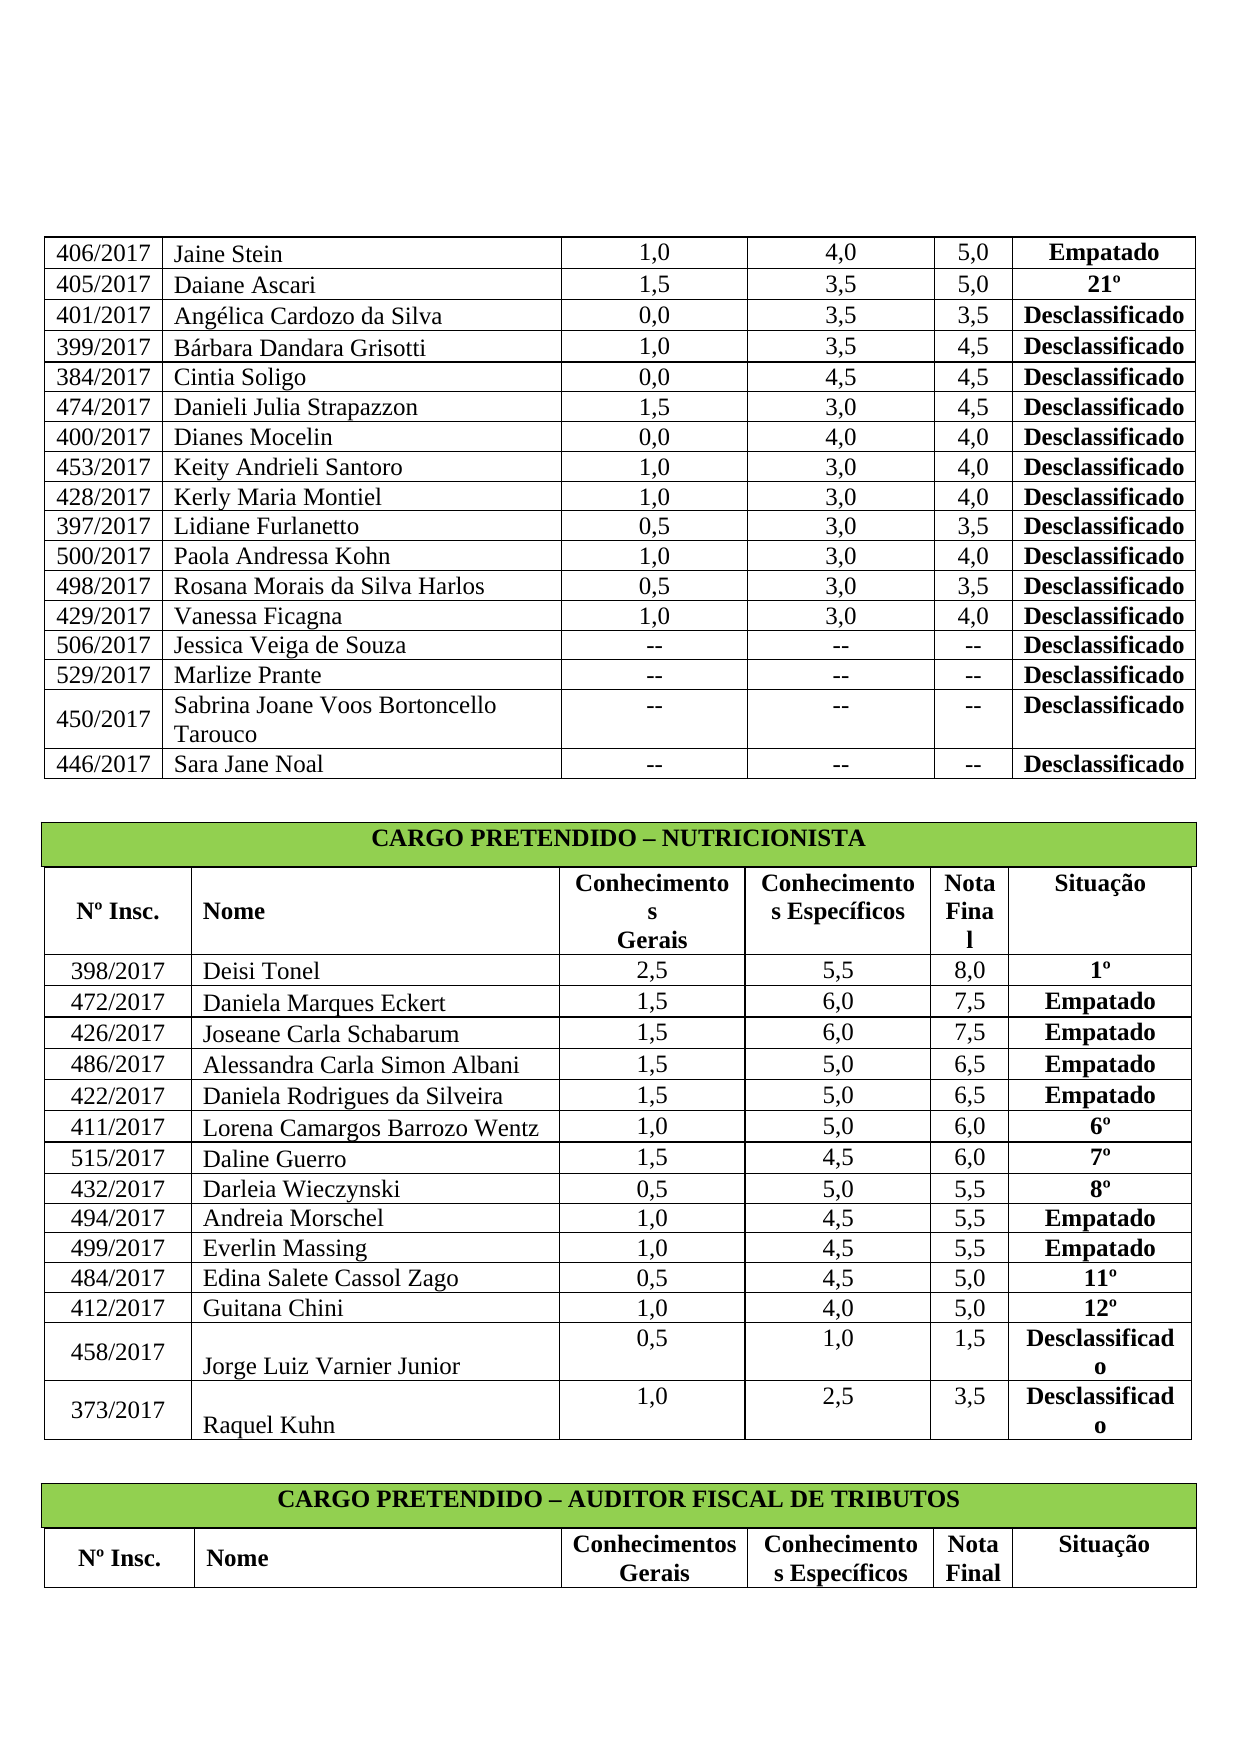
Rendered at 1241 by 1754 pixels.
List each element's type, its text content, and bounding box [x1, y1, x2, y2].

table_cell 3,5 [931, 1381, 1008, 1439]
table_cell 4,0 [748, 422, 934, 451]
table_cell 4,5 [746, 1263, 930, 1292]
table_cell 1,0 [560, 1233, 744, 1262]
table_cell Dianes Mocelin [163, 422, 561, 451]
table_cell 6,5 [931, 1080, 1008, 1110]
table_cell -- [748, 690, 934, 748]
table_cell 5,5 [931, 1233, 1008, 1262]
table_cell -- [562, 690, 747, 748]
table_cell 4,5 [746, 1233, 930, 1262]
table_cell 429/2017 [45, 601, 162, 629]
table_cell 411/2017 [45, 1111, 191, 1141]
table_cell 21º [1013, 269, 1195, 299]
table_cell 494/2017 [45, 1204, 191, 1232]
table_cell Edina Salete Cassol Zago [192, 1263, 559, 1292]
table_cell -- [562, 660, 747, 689]
table_header CARGO PRETENDIDO – NUTRICIONISTA [42, 823, 1196, 866]
table_cell 5,0 [746, 1080, 930, 1110]
table_header Nº Insc. [45, 868, 191, 954]
table_cell 401/2017 [45, 300, 162, 330]
table_cell 412/2017 [45, 1293, 191, 1322]
table_cell Marlize Prante [163, 660, 561, 689]
table_cell 3,0 [748, 571, 934, 600]
table_cell Joseane Carla Schabarum [192, 1018, 559, 1048]
table_cell 426/2017 [45, 1018, 191, 1048]
table_cell 0,0 [562, 363, 747, 391]
table_cell Jorge Luiz Varnier Junior [192, 1323, 559, 1380]
table_cell 1,5 [560, 1049, 744, 1079]
table_cell 4,5 [746, 1204, 930, 1232]
table_cell 1,5 [562, 269, 747, 299]
table_cell 397/2017 [45, 511, 162, 540]
table_cell Empatado [1009, 1018, 1191, 1048]
table_cell 0,5 [560, 1323, 744, 1380]
table_cell 1,5 [560, 1143, 744, 1173]
table_cell Empatado [1013, 238, 1195, 268]
table_cell Daniela Rodrigues da Silveira [192, 1080, 559, 1110]
table_cell Raquel Kuhn [192, 1381, 559, 1439]
table_cell 5,5 [746, 955, 930, 985]
table_cell 0,0 [562, 422, 747, 451]
table_cell -- [935, 631, 1012, 659]
table_cell Cintia Soligo [163, 363, 561, 391]
table_cell 3,0 [748, 541, 934, 570]
table_cell Empatado [1009, 1080, 1191, 1110]
table_cell 3,5 [748, 269, 934, 299]
table_cell Guitana Chini [192, 1293, 559, 1322]
table_cell Desclassificado [1013, 300, 1195, 330]
table_cell 1,0 [560, 1204, 744, 1232]
table_cell Daline Guerro [192, 1143, 559, 1173]
table_cell 4,5 [935, 331, 1012, 361]
table_cell 1,5 [560, 1018, 744, 1048]
table_cell 400/2017 [45, 422, 162, 451]
table_cell 446/2017 [45, 749, 162, 777]
table_cell 422/2017 [45, 1080, 191, 1110]
table_cell 4,0 [935, 422, 1012, 451]
table_cell Rosana Morais da Silva Harlos [163, 571, 561, 600]
table_cell 5,0 [746, 1174, 930, 1202]
table_cell 432/2017 [45, 1174, 191, 1202]
table_cell 8,0 [931, 955, 1008, 985]
table_cell 3,0 [748, 511, 934, 540]
table_cell Empatado [1009, 1204, 1191, 1232]
table_header Situação [1013, 1529, 1196, 1587]
table_header Nº Insc. [45, 1529, 194, 1587]
table_cell Alessandra Carla Simon Albani [192, 1049, 559, 1079]
table_cell 5,0 [746, 1049, 930, 1079]
table_cell 7,5 [931, 986, 1008, 1016]
table_cell 384/2017 [45, 363, 162, 391]
table_cell 399/2017 [45, 331, 162, 361]
table_cell Lidiane Furlanetto [163, 511, 561, 540]
table_cell 8º [1009, 1174, 1191, 1202]
table_cell 6,0 [746, 986, 930, 1016]
table_cell Jessica Veiga de Souza [163, 631, 561, 659]
table_cell 1,0 [562, 541, 747, 570]
table_cell -- [748, 631, 934, 659]
table_cell Deisi Tonel [192, 955, 559, 985]
table_cell 7,5 [931, 1018, 1008, 1048]
table_cell 1,0 [562, 238, 747, 268]
table_cell -- [748, 749, 934, 777]
table_cell 6º [1009, 1111, 1191, 1141]
table_cell 499/2017 [45, 1233, 191, 1262]
table_header Nota Final [931, 868, 1008, 954]
table_cell Keity Andrieli Santoro [163, 452, 561, 481]
table_cell 1,0 [560, 1111, 744, 1141]
table_cell 0,5 [560, 1174, 744, 1202]
table_cell Bárbara Dandara Grisotti [163, 331, 561, 361]
table_cell 1,0 [560, 1293, 744, 1322]
table_cell Desclassificado [1013, 452, 1195, 481]
table_cell Darleia Wieczynski [192, 1174, 559, 1202]
table_cell 12º [1009, 1293, 1191, 1322]
table_cell 5,5 [931, 1174, 1008, 1202]
table_cell 0,5 [562, 571, 747, 600]
table_cell 405/2017 [45, 269, 162, 299]
table_cell 515/2017 [45, 1143, 191, 1173]
table_cell 4,0 [935, 452, 1012, 481]
table_cell 5,0 [746, 1111, 930, 1141]
table_cell Danieli Julia Strapazzon [163, 392, 561, 421]
table_cell 2,5 [560, 955, 744, 985]
table_cell 1,0 [746, 1323, 930, 1380]
table_cell 1,0 [562, 452, 747, 481]
table_cell 5,0 [931, 1293, 1008, 1322]
table_cell 5,0 [935, 269, 1012, 299]
table_cell Andreia Morschel [192, 1204, 559, 1232]
table_header CARGO PRETENDIDO – AUDITOR FISCAL DE TRIBUTOS [42, 1484, 1196, 1527]
table_cell 506/2017 [45, 631, 162, 659]
table_cell 1,0 [562, 601, 747, 629]
table_cell 6,0 [931, 1111, 1008, 1141]
table_cell 474/2017 [45, 392, 162, 421]
table_cell 3,0 [748, 482, 934, 510]
table_cell 529/2017 [45, 660, 162, 689]
table_cell Desclassificado [1013, 482, 1195, 510]
table_cell 4,5 [935, 363, 1012, 391]
table_cell 4,5 [748, 363, 934, 391]
table_cell Jaine Stein [163, 238, 561, 268]
table_cell 1,0 [560, 1381, 744, 1439]
table_cell 4,0 [935, 482, 1012, 510]
table_cell Desclassificado [1013, 541, 1195, 570]
table_cell 1,0 [562, 482, 747, 510]
table_cell Desclassificado [1013, 331, 1195, 361]
table_cell Sara Jane Noal [163, 749, 561, 777]
table_cell 1º [1009, 955, 1191, 985]
table_cell 472/2017 [45, 986, 191, 1016]
table_cell 428/2017 [45, 482, 162, 510]
table_cell -- [935, 660, 1012, 689]
table_cell Lorena Camargos Barrozo Wentz [192, 1111, 559, 1141]
table_cell 5,0 [931, 1263, 1008, 1292]
table_cell Kerly Maria Montiel [163, 482, 561, 510]
table_cell 7º [1009, 1143, 1191, 1173]
table_cell 4,0 [935, 541, 1012, 570]
table_cell 1,5 [560, 1080, 744, 1110]
table_cell Everlin Massing [192, 1233, 559, 1262]
table_cell 450/2017 [45, 690, 162, 748]
table_cell Empatado [1009, 1233, 1191, 1262]
table_cell 500/2017 [45, 541, 162, 570]
table_cell 3,0 [748, 392, 934, 421]
table_cell Vanessa Ficagna [163, 601, 561, 629]
table_cell Desclassificado [1013, 601, 1195, 629]
table_cell 0,5 [560, 1263, 744, 1292]
table_cell Desclassificado [1013, 660, 1195, 689]
table_cell Empatado [1009, 1049, 1191, 1079]
table_header Situação [1009, 868, 1191, 954]
table_cell 1,5 [560, 986, 744, 1016]
table_cell 3,0 [748, 601, 934, 629]
table_cell 2,5 [746, 1381, 930, 1439]
table_cell 6,5 [931, 1049, 1008, 1079]
table_cell Desclassificado [1013, 631, 1195, 659]
table_cell -- [562, 631, 747, 659]
table_header Nome [195, 1529, 561, 1587]
table_cell Daiane Ascari [163, 269, 561, 299]
table_cell 4,5 [746, 1143, 930, 1173]
table_cell 3,5 [748, 300, 934, 330]
table_cell Desclassificado [1013, 749, 1195, 777]
table_cell 4,0 [746, 1293, 930, 1322]
table_cell 4,5 [935, 392, 1012, 421]
table_cell 5,5 [931, 1204, 1008, 1232]
table_cell 373/2017 [45, 1381, 191, 1439]
table_cell Desclassificado [1009, 1381, 1191, 1439]
table_cell -- [935, 690, 1012, 748]
table_header Conhecimentos Específicos [748, 1529, 933, 1587]
table_cell Sabrina Joane Voos Bortoncello Tarouco [163, 690, 561, 748]
table_cell Daniela Marques Eckert [192, 986, 559, 1016]
table_cell 458/2017 [45, 1323, 191, 1380]
table_cell Paola Andressa Kohn [163, 541, 561, 570]
table_header Nome [192, 868, 559, 954]
table_cell 1,5 [562, 392, 747, 421]
table_cell 6,0 [746, 1018, 930, 1048]
table_cell 3,0 [748, 452, 934, 481]
table_cell -- [935, 749, 1012, 777]
table_cell Desclassificado [1009, 1323, 1191, 1380]
table_cell -- [562, 749, 747, 777]
table_cell 486/2017 [45, 1049, 191, 1079]
table_cell 0,5 [562, 511, 747, 540]
table_cell Desclassificado [1013, 363, 1195, 391]
table_cell 484/2017 [45, 1263, 191, 1292]
table_cell 4,0 [748, 238, 934, 268]
table_header Nota Final [934, 1529, 1012, 1587]
table_cell 6,0 [931, 1143, 1008, 1173]
table_header Conhecimentos Específicos [746, 868, 930, 954]
table_cell 0,0 [562, 300, 747, 330]
table_cell 3,5 [935, 511, 1012, 540]
table_cell 398/2017 [45, 955, 191, 985]
table_cell 3,5 [935, 571, 1012, 600]
table_cell Angélica Cardozo da Silva [163, 300, 561, 330]
table_header Conhecimentos Gerais [562, 1529, 747, 1587]
table_header Conhecimentos Gerais [560, 868, 744, 954]
table_cell 1,5 [931, 1323, 1008, 1380]
table_cell 1,0 [562, 331, 747, 361]
table_cell Desclassificado [1013, 422, 1195, 451]
table_cell Empatado [1009, 986, 1191, 1016]
table_cell Desclassificado [1013, 392, 1195, 421]
table_cell 453/2017 [45, 452, 162, 481]
table_cell 406/2017 [45, 238, 162, 268]
table_cell 498/2017 [45, 571, 162, 600]
table_cell 11º [1009, 1263, 1191, 1292]
table_cell 5,0 [935, 238, 1012, 268]
table_cell -- [748, 660, 934, 689]
table_cell 4,0 [935, 601, 1012, 629]
table_cell 3,5 [935, 300, 1012, 330]
table_cell 3,5 [748, 331, 934, 361]
table_cell Desclassificado [1013, 690, 1195, 748]
table_cell Desclassificado [1013, 511, 1195, 540]
table_cell Desclassificado [1013, 571, 1195, 600]
